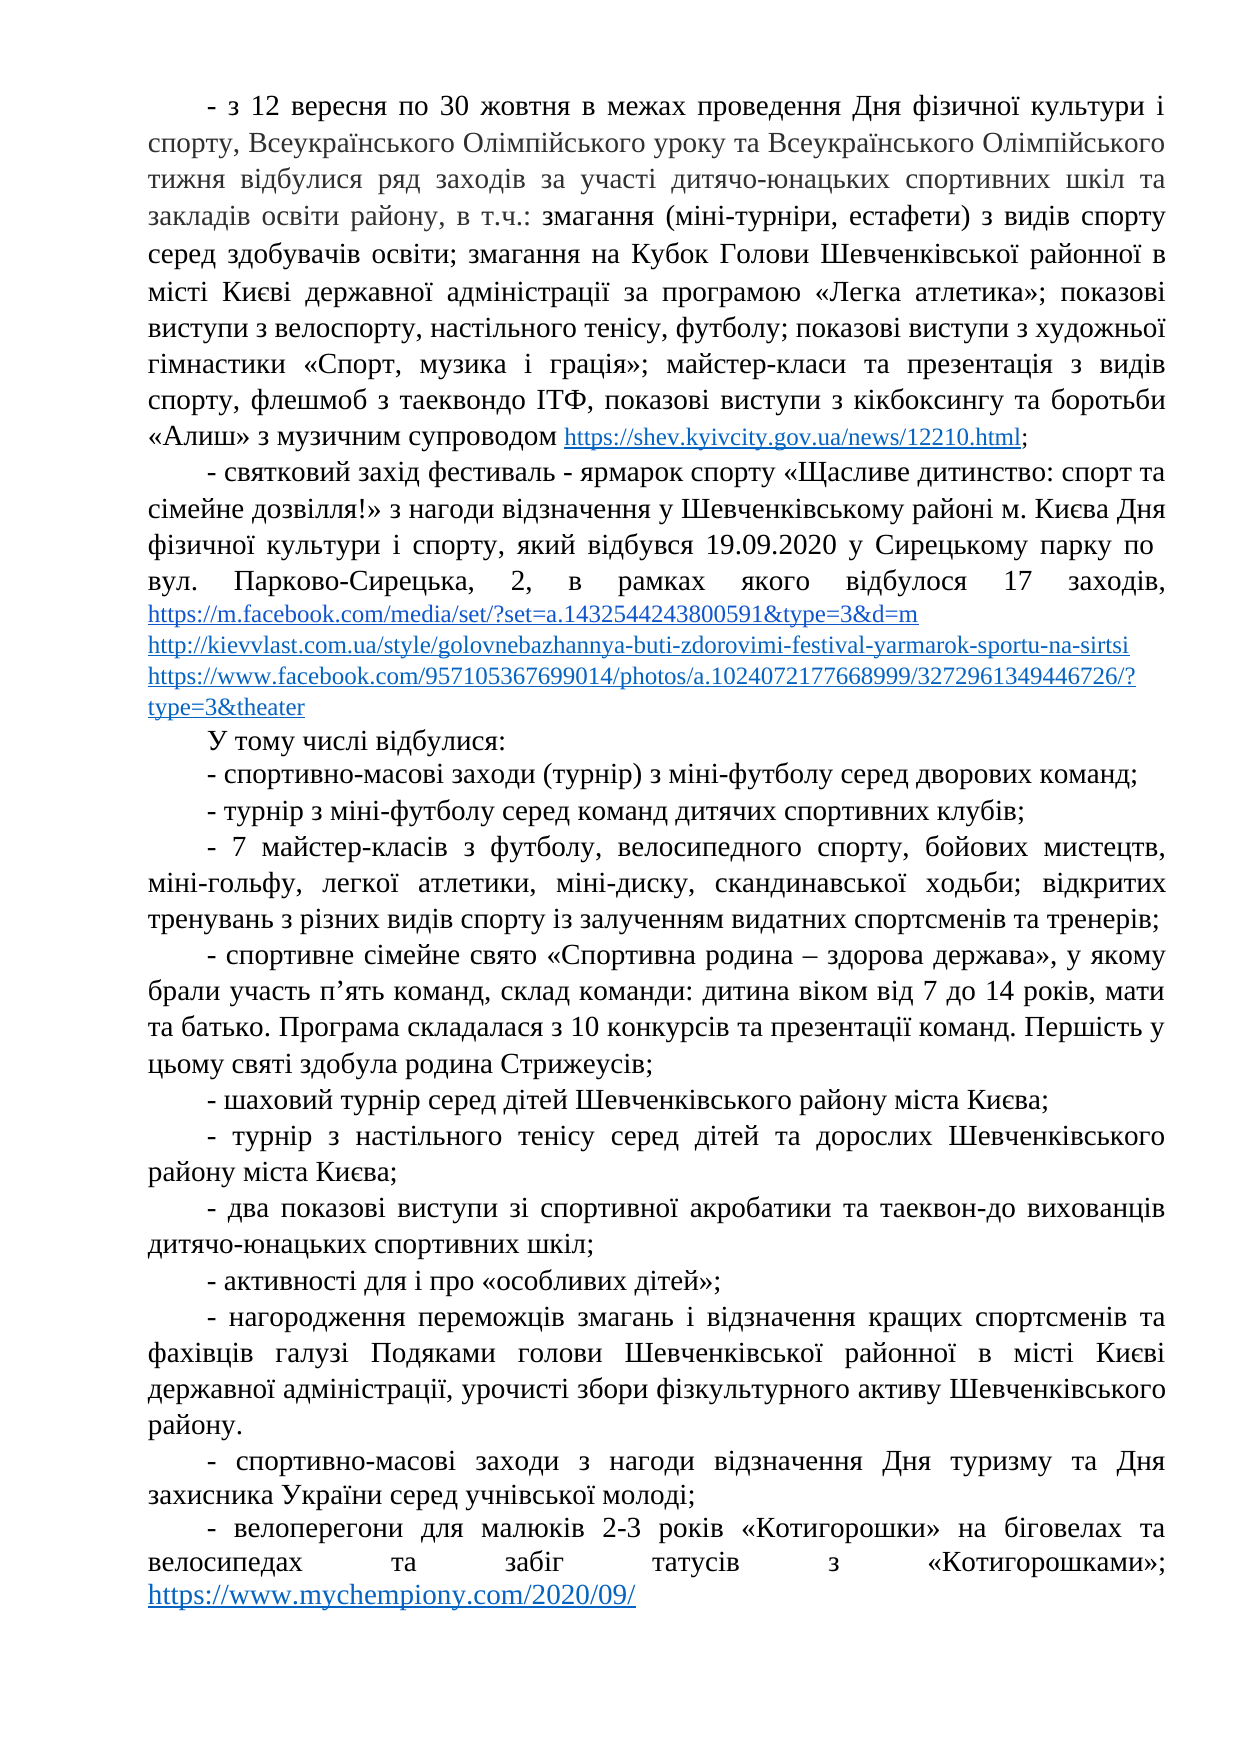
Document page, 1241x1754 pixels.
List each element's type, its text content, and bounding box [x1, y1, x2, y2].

text - два показові виступи зі спортивної акробатики та таеквон-до вихованців дитячо-юнацьких спортивних шкіл; [148, 1190, 1167, 1260]
text http://kievvlast.com.ua/style/golovnebazhannya-buti-zdorovimi-festival-yarmarok-sportu-na-sirtsi [148, 630, 1167, 659]
text - активності для і про «особливих дітей»; [148, 1263, 1167, 1296]
text - з 12 вересня по 30 жовтня в межах проведення Дня фізичної культури і спорту, Всеукраїнського Олімпійського уроку та Всеукраїнського Олімпійського тижня відбулися ряд заходів за участі дитячо-юнацьких спортивних шкіл та закладів освіти району, в т.ч.: змагання (міні-турніри, естафети) з видів спорту серед здобувачів освіти; змагання на Кубок Голови Шевченківської районної в місті Києві державної адміністрації за програмою «Легка атлетика»; показові виступи з велоспорту, настільного тенісу, футболу; показові виступи з художньої гімнастики «Спорт, музика і грація»; майстер-класи та презентація з видів спорту, флешмоб з таеквондо ІТФ, показові виступи з кікбоксингу та боротьби «Алиш» з музичним супроводом https://shev.kyivcity.gov.ua/news/12210.html; [148, 194, 1167, 452]
text - святковий захід фестиваль - ярмарок спорту «Щасливе дитинство: спорт та сімейне дозвілля!» з нагоди відзначення у Шевченківському районі м. Києва Дня фізичної культури і спорту, який відбувся 19.09.2020 у Сирецькому парку по вул. Парково-Сирецька, 2, в рамках якого відбулося 17 заходів, https://m.facebook.com/media/set/?set=a.1432544243800591&type=3&d=m [148, 454, 1167, 628]
text У тому числі відбулися: [148, 723, 1167, 757]
text - нагородження переможців змагань і відзначення кращих спортсменів та фахівців галузі Подяками голови Шевченківської районної в місті Києві державної адміністрації, урочисті збори фізкультурного активу Шевченківського району. [148, 1299, 1167, 1441]
text - спортивне сімейне свято «Спортивна родина – здорова держава», у якому брали участь п’ять команд, склад команди: дитина віком від 7 до 14 років, мати та батько. Програма складалася з 10 конкурсів та презентації команд. Першість у цьому святі здобула родина Стрижеусів; [148, 937, 1167, 1079]
text - спортивно-масові заходи з нагоди відзначення Дня туризму та Дня захисника України серед учнівської молоді; [148, 1443, 1167, 1510]
text - шаховий турнір серед дітей Шевченківського району міста Києва; [148, 1082, 1167, 1115]
text - велоперегони для малюків 2-3 років «Котигорошки» на біговелах та велосипедах та забіг татусів з «Котигорошками»; https://www.mychempiony.com/2020/09/ [148, 1510, 1167, 1611]
text - турнір з міні-футболу серед команд дитячих спортивних клубів; [148, 793, 1167, 826]
text - турнір з настільного тенісу серед дітей та дорослих Шевченківського району міста Києва; [148, 1118, 1167, 1188]
text https://www.facebook.com/957105367699014/photos/a.1024072177668999/3272961349446726/?type=3&theater [148, 661, 1167, 721]
text - 7 майстер-класів з футболу, велосипедного спорту, бойових мистецтв, міні-гольфу, легкої атлетики, міні-диску, скандинавської ходьби; відкритих тренувань з різних видів спорту із залученням видатних спортсменів та тренерів; [148, 829, 1167, 935]
text - спортивно-масові заходи (турнір) з міні-футболу серед дворових команд; [148, 757, 1167, 790]
